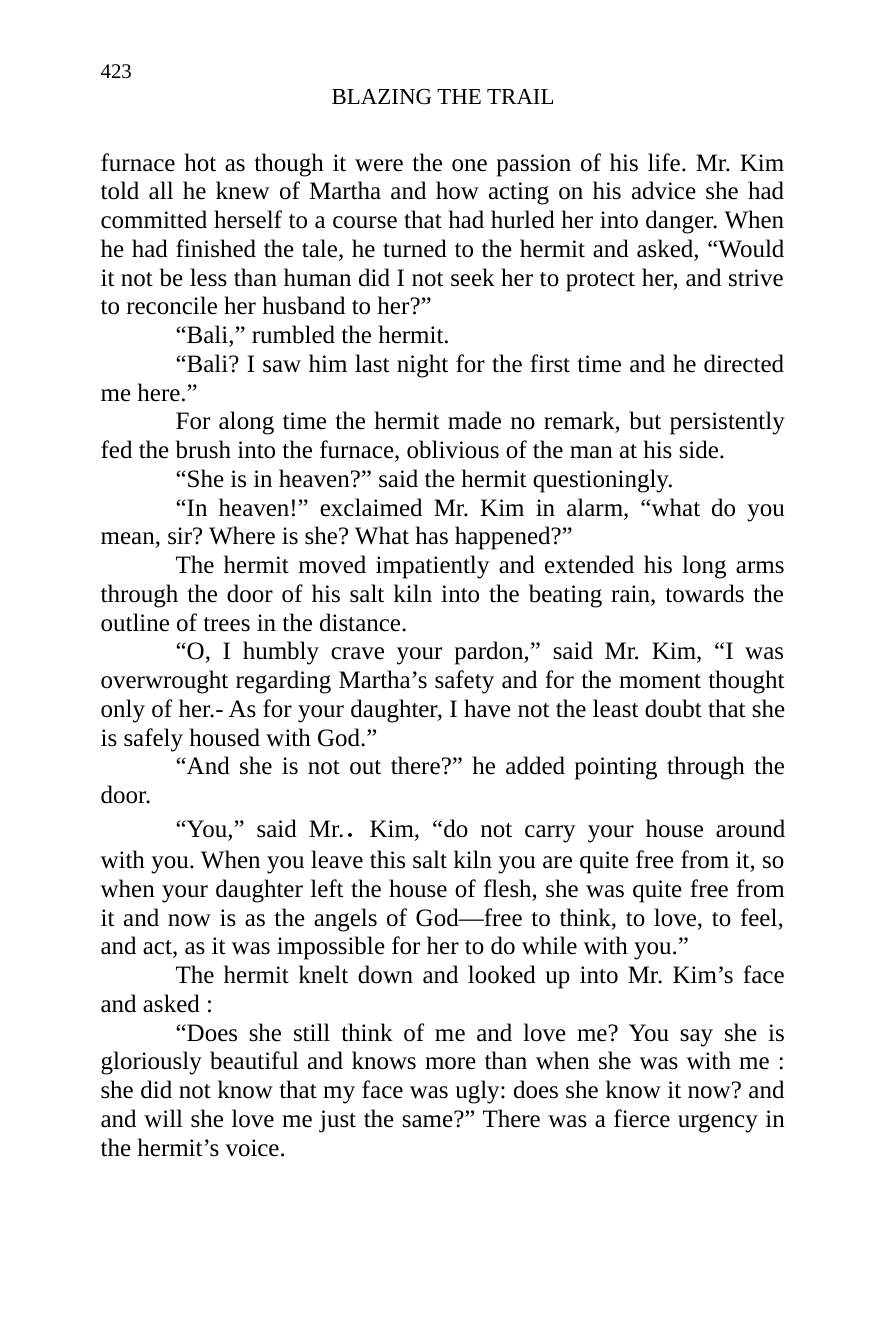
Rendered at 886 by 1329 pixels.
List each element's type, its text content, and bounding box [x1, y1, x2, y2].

text “She is in heaven?” said the hermit questioningly. [100, 464, 786, 493]
text “Does she still think of me and love me? You say she is gloriously beautiful and knows more than when she was with me : she did not know that my face was ugly: does she know it now? and and will she love me just the same?” There was a fierce urgency in the hermit’s voice. [100, 1018, 786, 1161]
text The hermit knelt down and looked up into Mr. Kim’s face and asked : [100, 960, 786, 1018]
text “And she is not out there?” he added pointing through the door. [100, 751, 786, 809]
text “In heaven!” exclaimed Mr. Kim in alarm, “what do you mean, sir? Where is she? What has happened?” [100, 493, 786, 550]
text “Bali? I saw him last night for the first time and he directed me here.” [100, 349, 786, 406]
text “Bali,” rumbled the hermit. [100, 320, 786, 349]
text furnace hot as though it were the one passion of his life. Mr. Kim told all he knew of Martha and how acting on his advice she had committed herself to a course that had hurled her into danger. When he had finished the tale, he turned to the hermit and asked, “Would it not be less than human did I not seek her to protect her, and strive to reconcile her husband to her?” [100, 148, 786, 320]
text For along time the hermit made no remark, but persistently fed the brush into the furnace, oblivious of the man at his side. [100, 406, 786, 464]
text “O, I humbly crave your pardon,” said Mr. Kim, “I was overwrought regarding Martha’s safety and for the moment thought only of her.- As for your daughter, I have not the least doubt that she is safely housed with God.” [100, 636, 786, 751]
text The hermit moved impatiently and extended his long arms through the door of his salt kiln into the beating rain, towards the outline of trees in the distance. [100, 550, 786, 636]
text “You,” said Mr.．Kim, “do not carry your house around with you. When you leave this salt kiln you are quite free from it, so when your daughter left the house of flesh, she was quite free from it and now is as the angels of God—free to think, to love, to feel, and act, as it was impossible for her to do while with you.” [100, 809, 786, 960]
